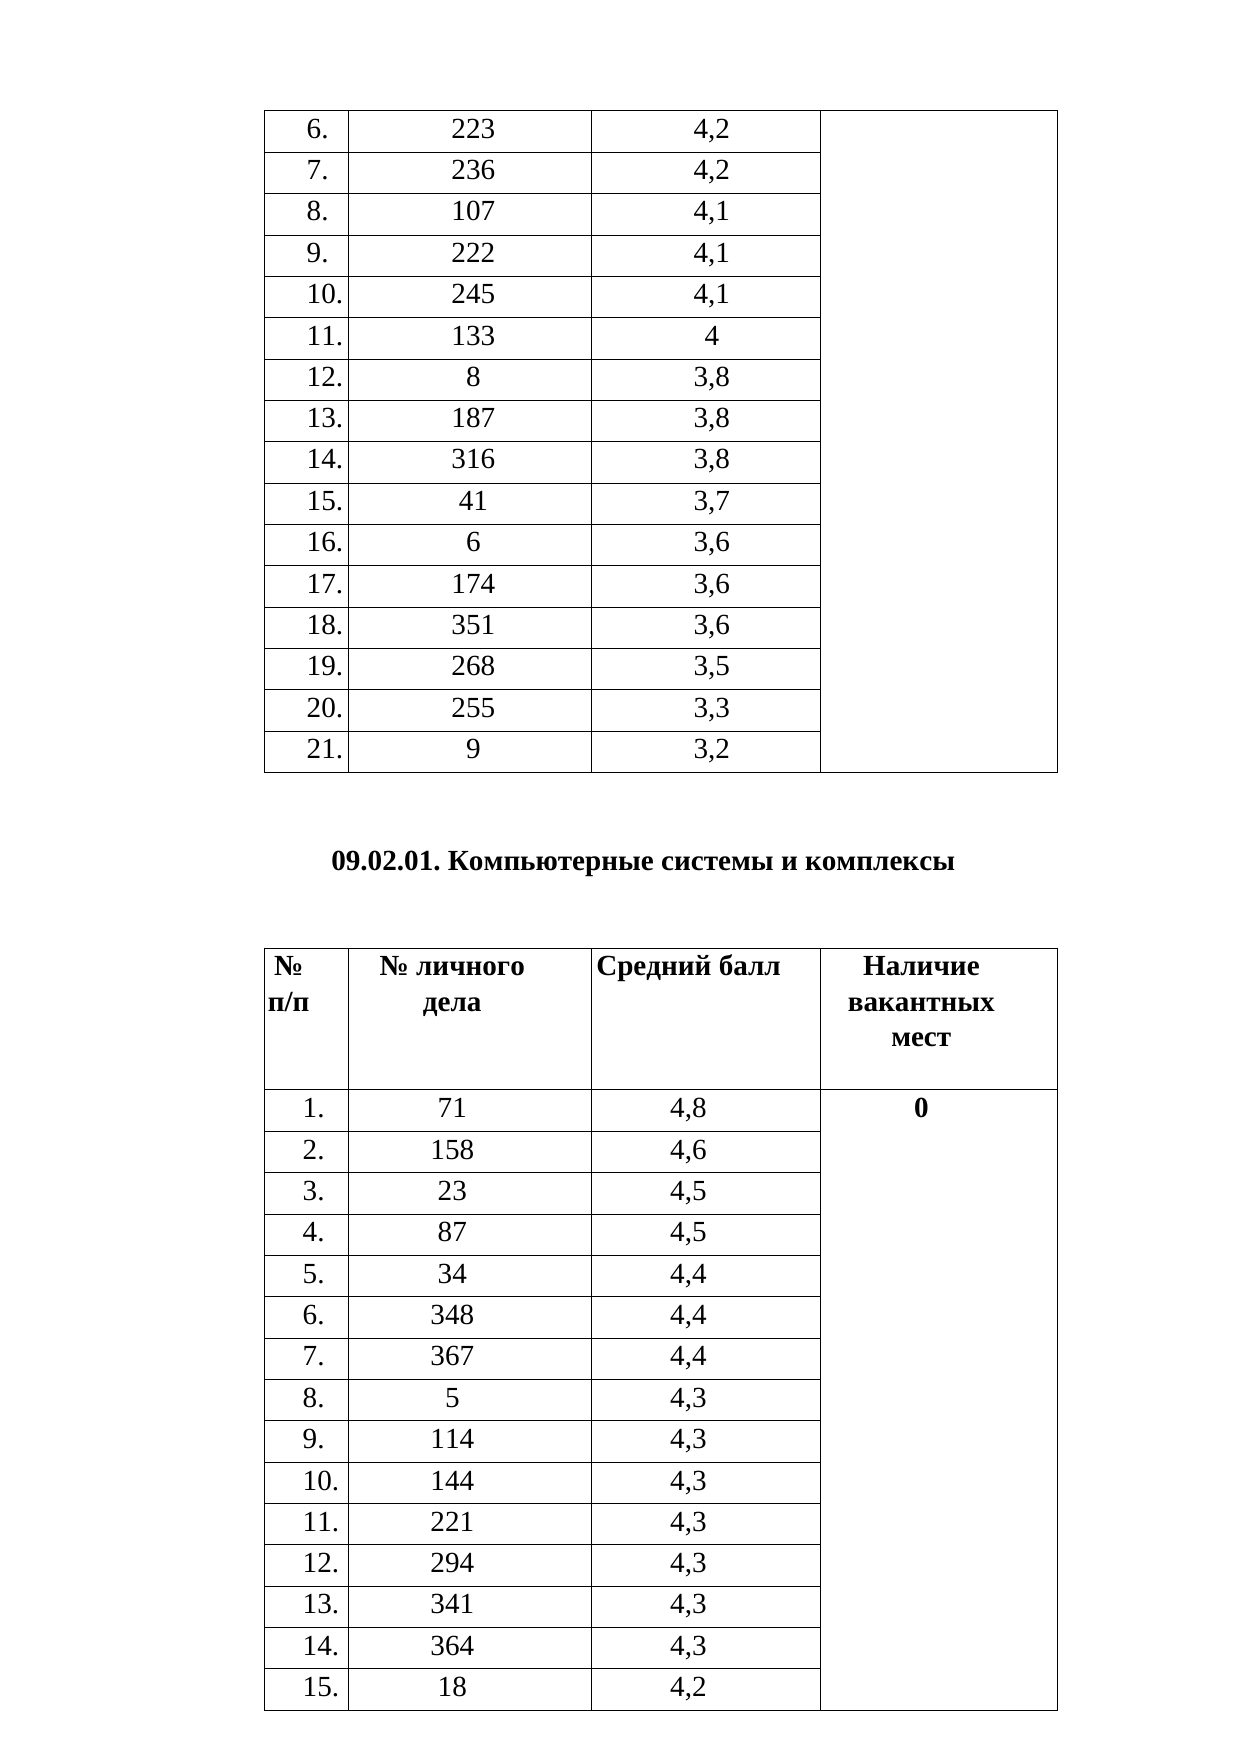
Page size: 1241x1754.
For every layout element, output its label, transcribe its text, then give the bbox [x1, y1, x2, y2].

table_cell 18 [349, 1669, 591, 1710]
table_cell 8 [349, 360, 591, 400]
table_cell 351 [349, 608, 591, 648]
table_cell 4,3 [592, 1463, 820, 1503]
table_cell 3,6 [592, 566, 820, 607]
table_cell 23 [349, 1173, 591, 1213]
table_cell 4,3 [592, 1628, 820, 1668]
table_cell 174 [349, 566, 591, 607]
table_cell 0 [821, 1090, 1057, 1710]
table_header Наличие вакантных мест [821, 949, 1057, 1089]
table_cell [265, 1090, 348, 1131]
table_cell 4,8 [592, 1090, 820, 1131]
table_cell 114 [349, 1421, 591, 1462]
table_cell [265, 1132, 348, 1172]
table_cell [265, 1215, 348, 1255]
table_cell 87 [349, 1215, 591, 1255]
table_cell [265, 1173, 348, 1213]
table_cell 3,8 [592, 360, 820, 400]
table_cell [265, 608, 348, 648]
table_cell [265, 1256, 348, 1296]
table_cell 3,6 [592, 525, 820, 565]
table_cell 268 [349, 649, 591, 689]
table_cell [265, 1463, 348, 1503]
table_cell 367 [349, 1339, 591, 1379]
table_header № п/п [265, 949, 348, 1089]
table_cell 187 [349, 401, 591, 441]
table_cell [265, 277, 348, 317]
table_cell [265, 318, 348, 358]
table_cell 4,5 [592, 1173, 820, 1213]
table_cell 3,8 [592, 442, 820, 483]
table_cell 4,3 [592, 1421, 820, 1462]
table_cell 255 [349, 690, 591, 731]
table_cell 4,6 [592, 1132, 820, 1172]
table_cell 3,6 [592, 608, 820, 648]
table_cell 4,1 [592, 194, 820, 234]
table_cell [265, 649, 348, 689]
table_cell 71 [349, 1090, 591, 1131]
table_cell [265, 442, 348, 483]
table_cell [265, 194, 348, 234]
table_cell 4,1 [592, 236, 820, 276]
table_cell 364 [349, 1628, 591, 1668]
table_cell 6 [349, 525, 591, 565]
table_cell 158 [349, 1132, 591, 1172]
table_cell 4,4 [592, 1256, 820, 1296]
table_cell 222 [349, 236, 591, 276]
table_cell 3,5 [592, 649, 820, 689]
table_cell [265, 484, 348, 524]
table_cell 4,3 [592, 1380, 820, 1420]
table_cell 5 [349, 1380, 591, 1420]
table_cell 41 [349, 484, 591, 524]
table_cell [265, 525, 348, 565]
table_cell 4,2 [592, 153, 820, 193]
table_cell 3,2 [592, 732, 820, 772]
table_cell [265, 111, 348, 152]
table_cell [265, 1628, 348, 1668]
table_cell 236 [349, 153, 591, 193]
table_cell 3,8 [592, 401, 820, 441]
table_header Средний балл [592, 949, 820, 1089]
table_cell 3,3 [592, 690, 820, 731]
table_cell 221 [349, 1504, 591, 1544]
table_cell 4 [592, 318, 820, 358]
table_cell [265, 1339, 348, 1379]
table_cell [265, 1669, 348, 1710]
table_cell [265, 690, 348, 731]
table_cell [265, 1297, 348, 1337]
table_cell 4,5 [592, 1215, 820, 1255]
table_cell [265, 1587, 348, 1627]
table_cell 4,3 [592, 1504, 820, 1544]
table_cell 316 [349, 442, 591, 483]
table_cell 223 [349, 111, 591, 152]
table_cell 4,4 [592, 1297, 820, 1337]
table_cell [265, 236, 348, 276]
table_cell 348 [349, 1297, 591, 1337]
table_cell 133 [349, 318, 591, 358]
table_cell [265, 1545, 348, 1586]
table_cell 144 [349, 1463, 591, 1503]
table_cell [265, 153, 348, 193]
table_cell [265, 1504, 348, 1544]
table_cell 34 [349, 1256, 591, 1296]
table_cell 107 [349, 194, 591, 234]
table_header № личного дела [349, 949, 591, 1089]
table_cell 341 [349, 1587, 591, 1627]
text 09.02.01. Компьютерные системы и комплексы [164, 843, 1121, 877]
table_cell 4,1 [592, 277, 820, 317]
table_cell [265, 732, 348, 772]
table_cell [265, 1380, 348, 1420]
table_cell 4,3 [592, 1587, 820, 1627]
table_cell 294 [349, 1545, 591, 1586]
table_cell 4,2 [592, 111, 820, 152]
table_cell 9 [349, 732, 591, 772]
table_cell 4,3 [592, 1545, 820, 1586]
table_cell 4,2 [592, 1669, 820, 1710]
table_cell 3,7 [592, 484, 820, 524]
table_cell 4,4 [592, 1339, 820, 1379]
table_cell [265, 1421, 348, 1462]
table_cell [265, 360, 348, 400]
table_cell 245 [349, 277, 591, 317]
table_cell [265, 401, 348, 441]
table_cell [265, 566, 348, 607]
